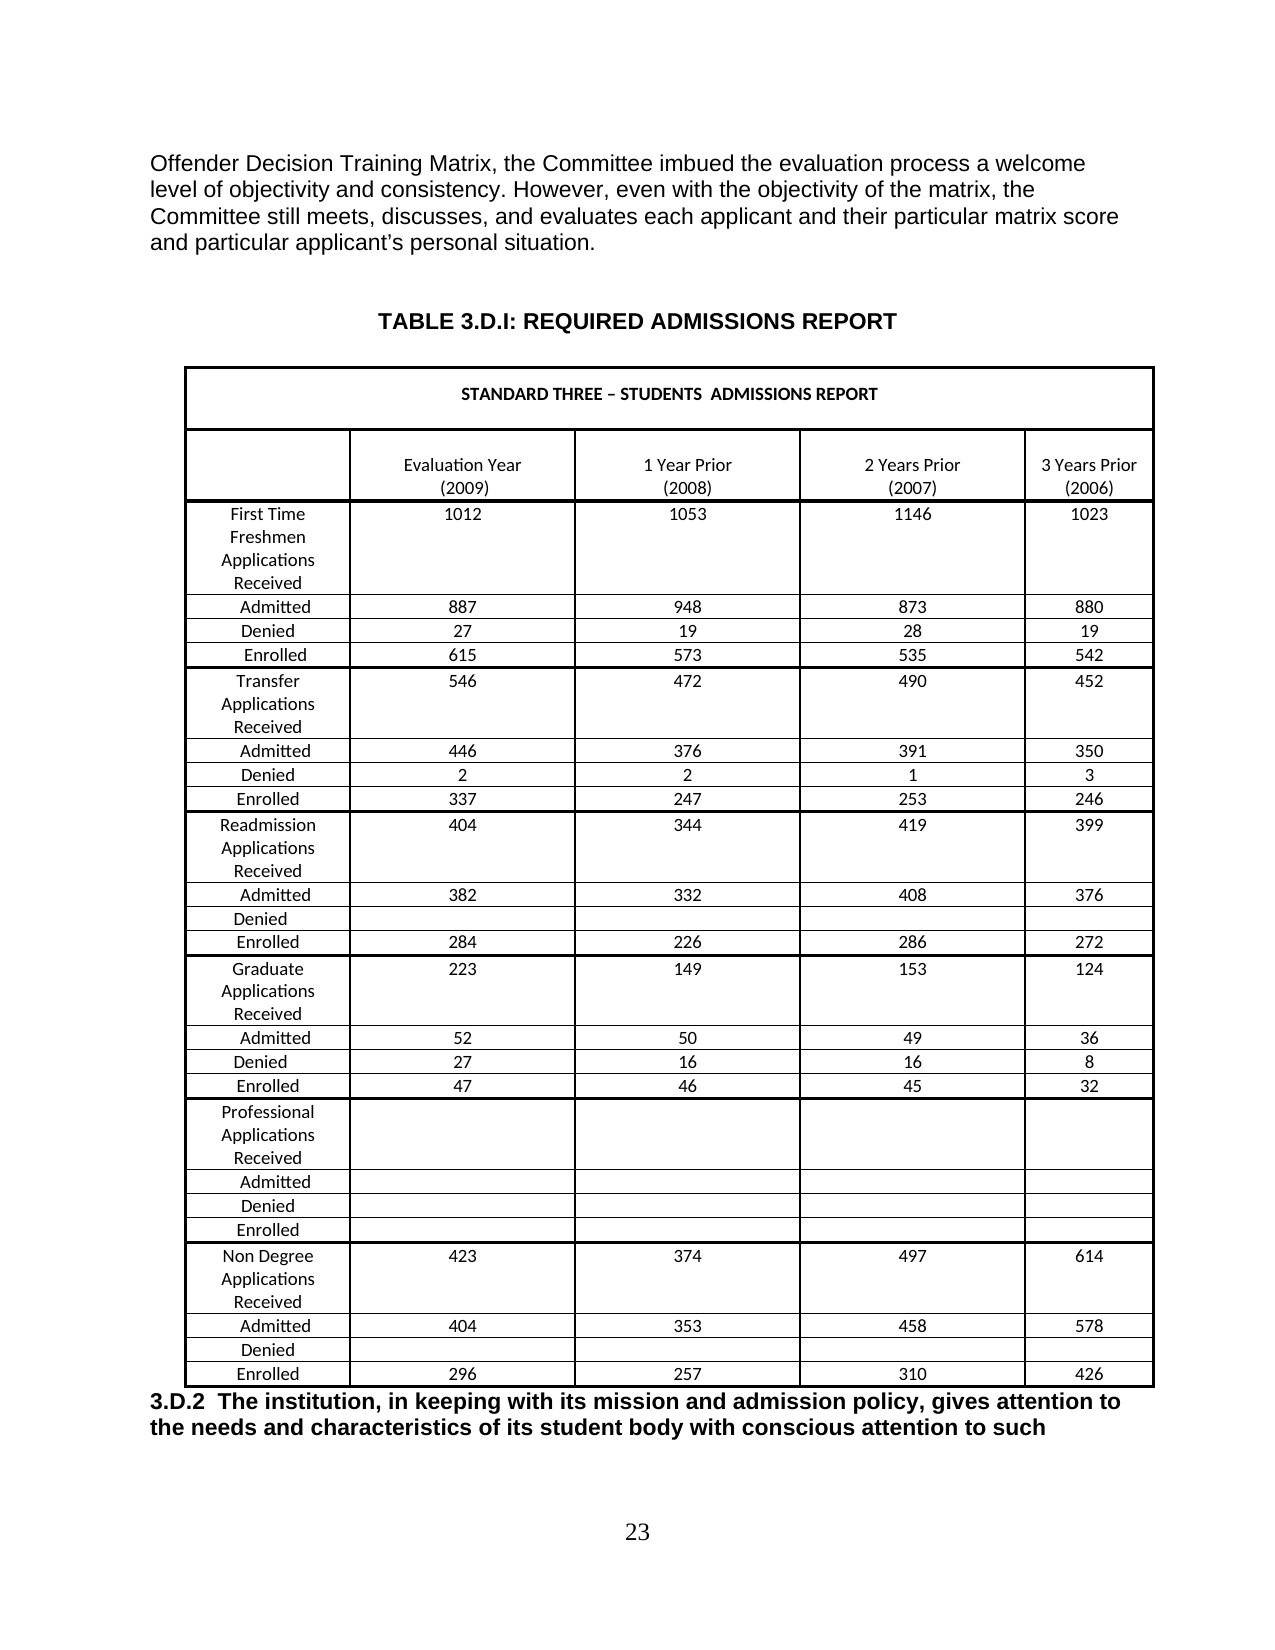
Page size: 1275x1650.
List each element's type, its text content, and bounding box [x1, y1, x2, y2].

table_cell [576, 907, 799, 929]
table_cell 50 [576, 1026, 799, 1049]
table_cell [351, 1218, 574, 1241]
table_cell [351, 1170, 574, 1193]
table_cell 382 [351, 883, 574, 906]
text TABLE 3.D.I: REQUIRED ADMISSIONS REPORT [150, 308, 1125, 334]
table_cell Admitted [187, 883, 349, 906]
table_cell [801, 1218, 1024, 1241]
table_cell [576, 1170, 799, 1193]
table_cell [801, 1100, 1024, 1169]
table_cell 1023 [1026, 503, 1152, 594]
table_cell 226 [576, 931, 799, 953]
table_cell 253 [801, 787, 1024, 810]
table_cell 47 [351, 1074, 574, 1097]
table_cell 153 [801, 957, 1024, 1025]
table_cell 45 [801, 1074, 1024, 1097]
table_cell 408 [801, 883, 1024, 906]
table_cell [1026, 1218, 1152, 1241]
table_cell [351, 1338, 574, 1361]
table_cell 873 [801, 595, 1024, 618]
table_cell 426 [1026, 1362, 1152, 1385]
table_cell 52 [351, 1026, 574, 1049]
table_cell Denied [187, 1050, 349, 1073]
table_cell [801, 907, 1024, 929]
table_cell 1053 [576, 503, 799, 594]
table_cell 27 [351, 619, 574, 642]
table_cell [1026, 1194, 1152, 1217]
table_cell 399 [1026, 813, 1152, 882]
table_cell 149 [576, 957, 799, 1025]
table_cell 124 [1026, 957, 1152, 1025]
table_cell 284 [351, 931, 574, 953]
table_cell Enrolled [187, 787, 349, 810]
table_cell Enrolled [187, 1362, 349, 1385]
table_cell 458 [801, 1314, 1024, 1337]
table_cell Admitted [187, 739, 349, 762]
table_header STANDARD THREE – STUDENTS ADMISSIONS REPORT [187, 369, 1152, 427]
table_cell 446 [351, 739, 574, 762]
table_cell [801, 1338, 1024, 1361]
table_cell 948 [576, 595, 799, 618]
table_cell Evaluation Year (2009) [351, 431, 574, 499]
table_cell [1026, 1338, 1152, 1361]
table_cell 578 [1026, 1314, 1152, 1337]
table_cell Denied [187, 907, 349, 929]
table_cell Enrolled [187, 643, 349, 666]
table_cell 3 Years Prior (2006) [1026, 431, 1152, 499]
table_cell [1026, 907, 1152, 929]
table_cell Graduate Applications Received [187, 957, 349, 1025]
table_cell [1026, 1100, 1152, 1169]
table_cell 376 [1026, 883, 1152, 906]
table_cell 2 Years Prior (2007) [801, 431, 1024, 499]
table_cell 49 [801, 1026, 1024, 1049]
table_cell 246 [1026, 787, 1152, 810]
table_cell [351, 1100, 574, 1169]
table_cell 28 [801, 619, 1024, 642]
table_cell 615 [351, 643, 574, 666]
table_cell 27 [351, 1050, 574, 1073]
table_cell [801, 1170, 1024, 1193]
table_cell 404 [351, 1314, 574, 1337]
table_cell 310 [801, 1362, 1024, 1385]
table_cell Enrolled [187, 1218, 349, 1241]
table_cell 8 [1026, 1050, 1152, 1073]
table_cell 19 [576, 619, 799, 642]
table_cell 887 [351, 595, 574, 618]
table_cell Readmission Applications Received [187, 813, 349, 882]
table_cell 3 [1026, 763, 1152, 786]
table_cell [576, 1338, 799, 1361]
table_cell 272 [1026, 931, 1152, 953]
table_cell Admitted [187, 595, 349, 618]
table_cell 16 [576, 1050, 799, 1073]
table_cell 880 [1026, 595, 1152, 618]
table_cell 490 [801, 669, 1024, 738]
table_cell 350 [1026, 739, 1152, 762]
table_cell 16 [801, 1050, 1024, 1073]
table_cell 223 [351, 957, 574, 1025]
table_cell 19 [1026, 619, 1152, 642]
table_cell Enrolled [187, 1074, 349, 1097]
table_cell Denied [187, 619, 349, 642]
table_cell 32 [1026, 1074, 1152, 1097]
table_cell 1146 [801, 503, 1024, 594]
table_cell 337 [351, 787, 574, 810]
table_cell First Time Freshmen Applications Received [187, 503, 349, 594]
table_cell [576, 1218, 799, 1241]
table_cell 546 [351, 669, 574, 738]
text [150, 440, 1125, 1441]
table_cell 1012 [351, 503, 574, 594]
table_cell 286 [801, 931, 1024, 953]
table_cell 404 [351, 813, 574, 882]
table_cell [1026, 1170, 1152, 1193]
table_cell Professional Applications Received [187, 1100, 349, 1169]
table_cell Non Degree Applications Received [187, 1244, 349, 1313]
table_cell 332 [576, 883, 799, 906]
table_cell 353 [576, 1314, 799, 1337]
table_cell 573 [576, 643, 799, 666]
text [150, 150, 1125, 255]
table_cell 452 [1026, 669, 1152, 738]
table_cell 1 [801, 763, 1024, 786]
table_cell [351, 907, 574, 929]
table_cell 472 [576, 669, 799, 738]
table_cell Denied [187, 1338, 349, 1361]
table_cell [576, 1100, 799, 1169]
table_cell 257 [576, 1362, 799, 1385]
table_cell Denied [187, 763, 349, 786]
table_cell 423 [351, 1244, 574, 1313]
table_cell 419 [801, 813, 1024, 882]
table_cell Denied [187, 1194, 349, 1217]
table_cell Admitted [187, 1170, 349, 1193]
table_cell 1 Year Prior (2008) [576, 431, 799, 499]
table_cell [351, 1194, 574, 1217]
table_cell Transfer Applications Received [187, 669, 349, 738]
table_cell [801, 1194, 1024, 1217]
table_cell 391 [801, 739, 1024, 762]
table_cell 376 [576, 739, 799, 762]
table_cell Admitted [187, 1026, 349, 1049]
table_cell 296 [351, 1362, 574, 1385]
table_cell 374 [576, 1244, 799, 1313]
table_cell 46 [576, 1074, 799, 1097]
table_cell 247 [576, 787, 799, 810]
table_cell 614 [1026, 1244, 1152, 1313]
table_cell Enrolled [187, 931, 349, 953]
table_cell 36 [1026, 1026, 1152, 1049]
table_cell 2 [576, 763, 799, 786]
table_cell Admitted [187, 1314, 349, 1337]
table_cell 535 [801, 643, 1024, 666]
table_cell [576, 1194, 799, 1217]
table_cell 2 [351, 763, 574, 786]
table_cell 497 [801, 1244, 1024, 1313]
table_cell 542 [1026, 643, 1152, 666]
table_cell 344 [576, 813, 799, 882]
table_cell [187, 431, 349, 499]
